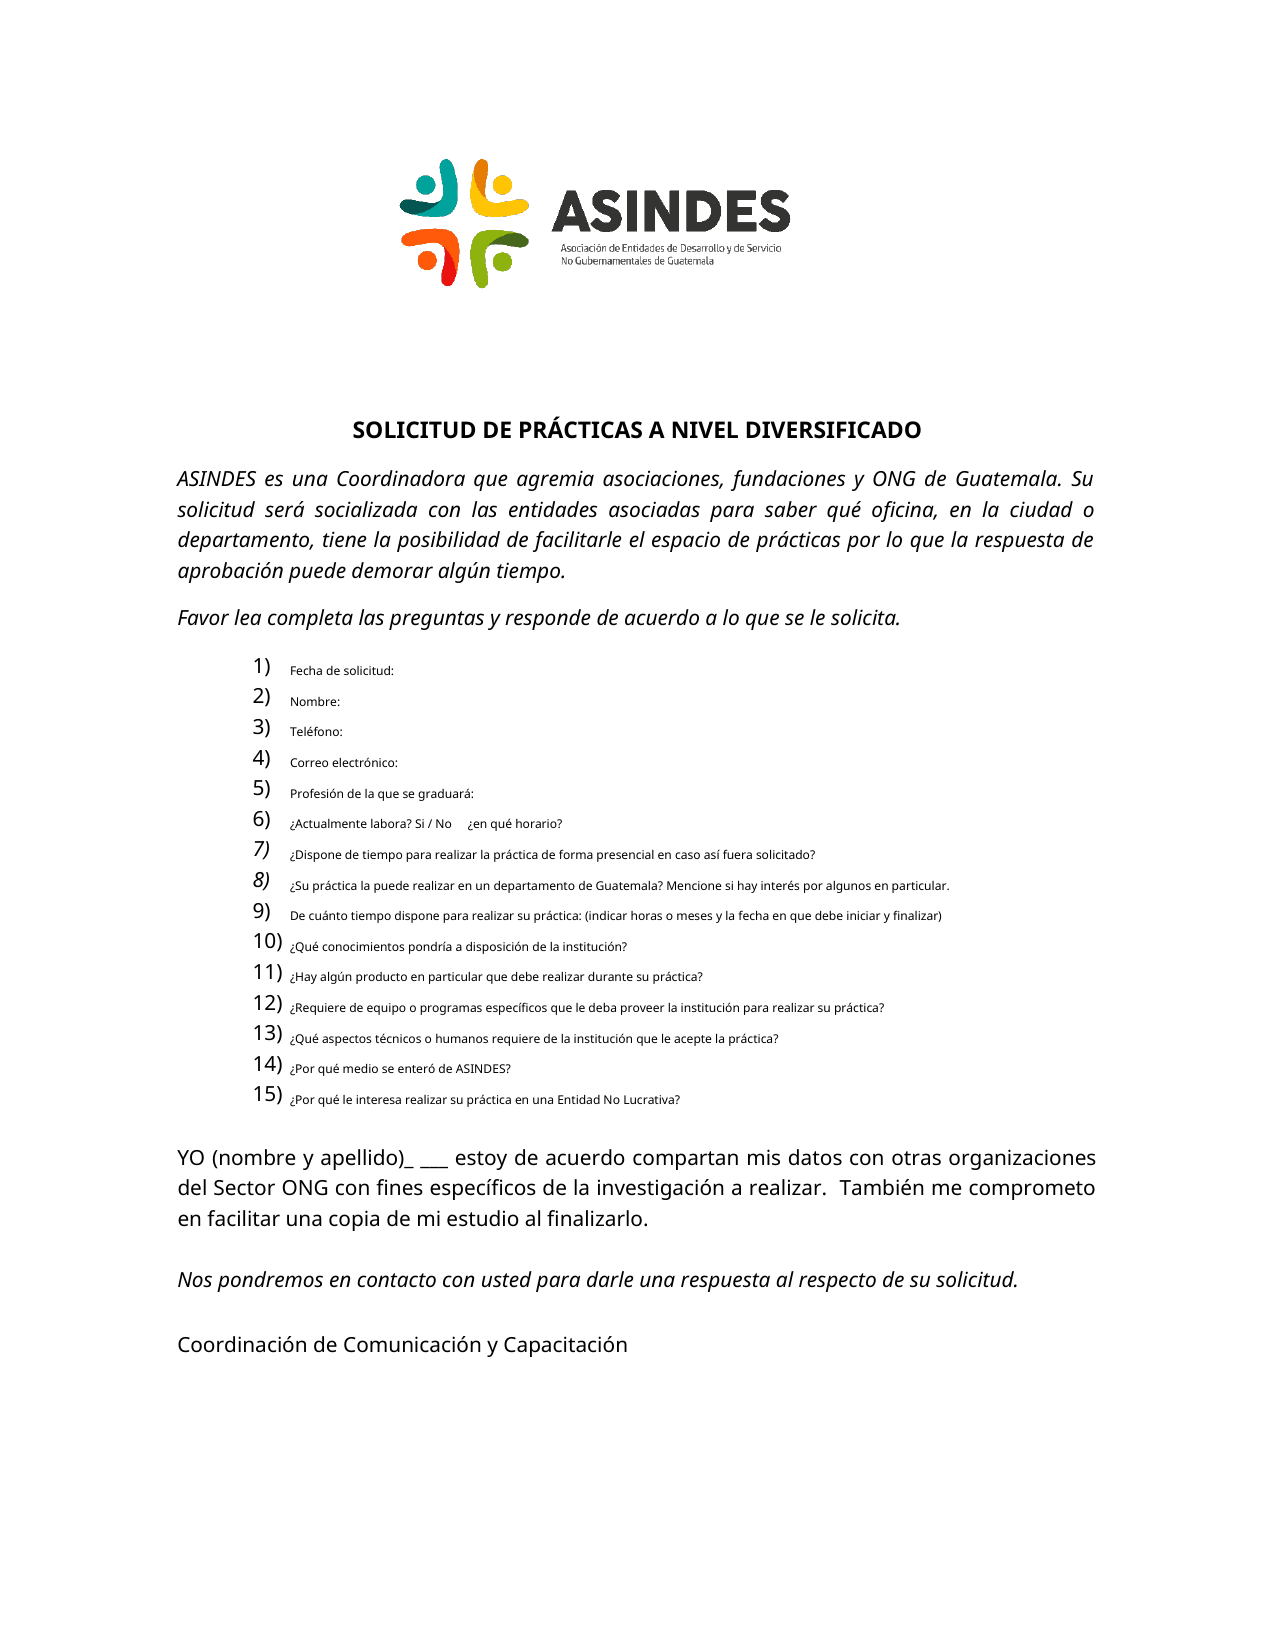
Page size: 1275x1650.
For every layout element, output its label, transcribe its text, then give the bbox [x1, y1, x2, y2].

list Teléfono: [252, 712, 1098, 740]
list ¿Por qué medio se enteró de ASINDES? [252, 1049, 1098, 1077]
text Favor lea completa las preguntas y responde de acuerdo a lo que se le solicita. [177, 603, 1098, 632]
list ¿Qué aspectos técnicos o humanos requiere de la institución que le acepte la práctica? [252, 1018, 1098, 1047]
list ¿Hay algún producto en particular que debe realizar durante su práctica? [252, 957, 1098, 985]
picture [386, 147, 806, 299]
text YO (nombre y apellido)_ ___ estoy de acuerdo compartan mis datos con otras organizaciones del Sector ONG con fines específicos de la investigación a realizar. También me comprometo en facilitar una copia de mi estudio al finalizarlo. [177, 1143, 1098, 1233]
list ¿Actualmente labora? Si / No ¿en qué horario? [252, 804, 1098, 832]
list ¿Por qué le interesa realizar su práctica en una Entidad No Lucrativa? [252, 1079, 1098, 1108]
text Coordinación de Comunicación y Capacitación [177, 1330, 1098, 1358]
list ¿Requiere de equipo o programas específicos que le deba proveer la institución para realizar su práctica? [252, 988, 1098, 1016]
list ¿Su práctica la puede realizar en un departamento de Guatemala? Mencione si hay interés por algunos en particular. [252, 865, 1098, 893]
text ASINDES es una Coordinadora que agremia asociaciones, fundaciones y ONG de Guatemala. Su solicitud será socializada con las entidades asociadas para saber qué oficina, en la ciudad o departamento, tiene la posibilidad de facilitarle el espacio de prácticas por lo que la respuesta de aprobación puede demorar algún tiempo. [177, 464, 1098, 584]
list Correo electrónico: [252, 743, 1098, 771]
list ¿Dispone de tiempo para realizar la práctica de forma presencial en caso así fuera solicitado? [252, 834, 1098, 863]
text Nos pondremos en contacto con usted para darle una respuesta al respecto de su solicitud. [177, 1265, 1098, 1294]
list Profesión de la que se graduará: [252, 773, 1098, 802]
list Nombre: [252, 681, 1098, 710]
list De cuánto tiempo dispone para realizar su práctica: (indicar horas o meses y la fecha en que debe iniciar y finalizar) [252, 896, 1098, 924]
list Fecha de solicitud: [252, 651, 1098, 679]
text SOLICITUD DE PRÁCTICAS A NIVEL DIVERSIFICADO [177, 414, 1098, 445]
list ¿Qué conocimientos pondría a disposición de la institución? [252, 926, 1098, 955]
